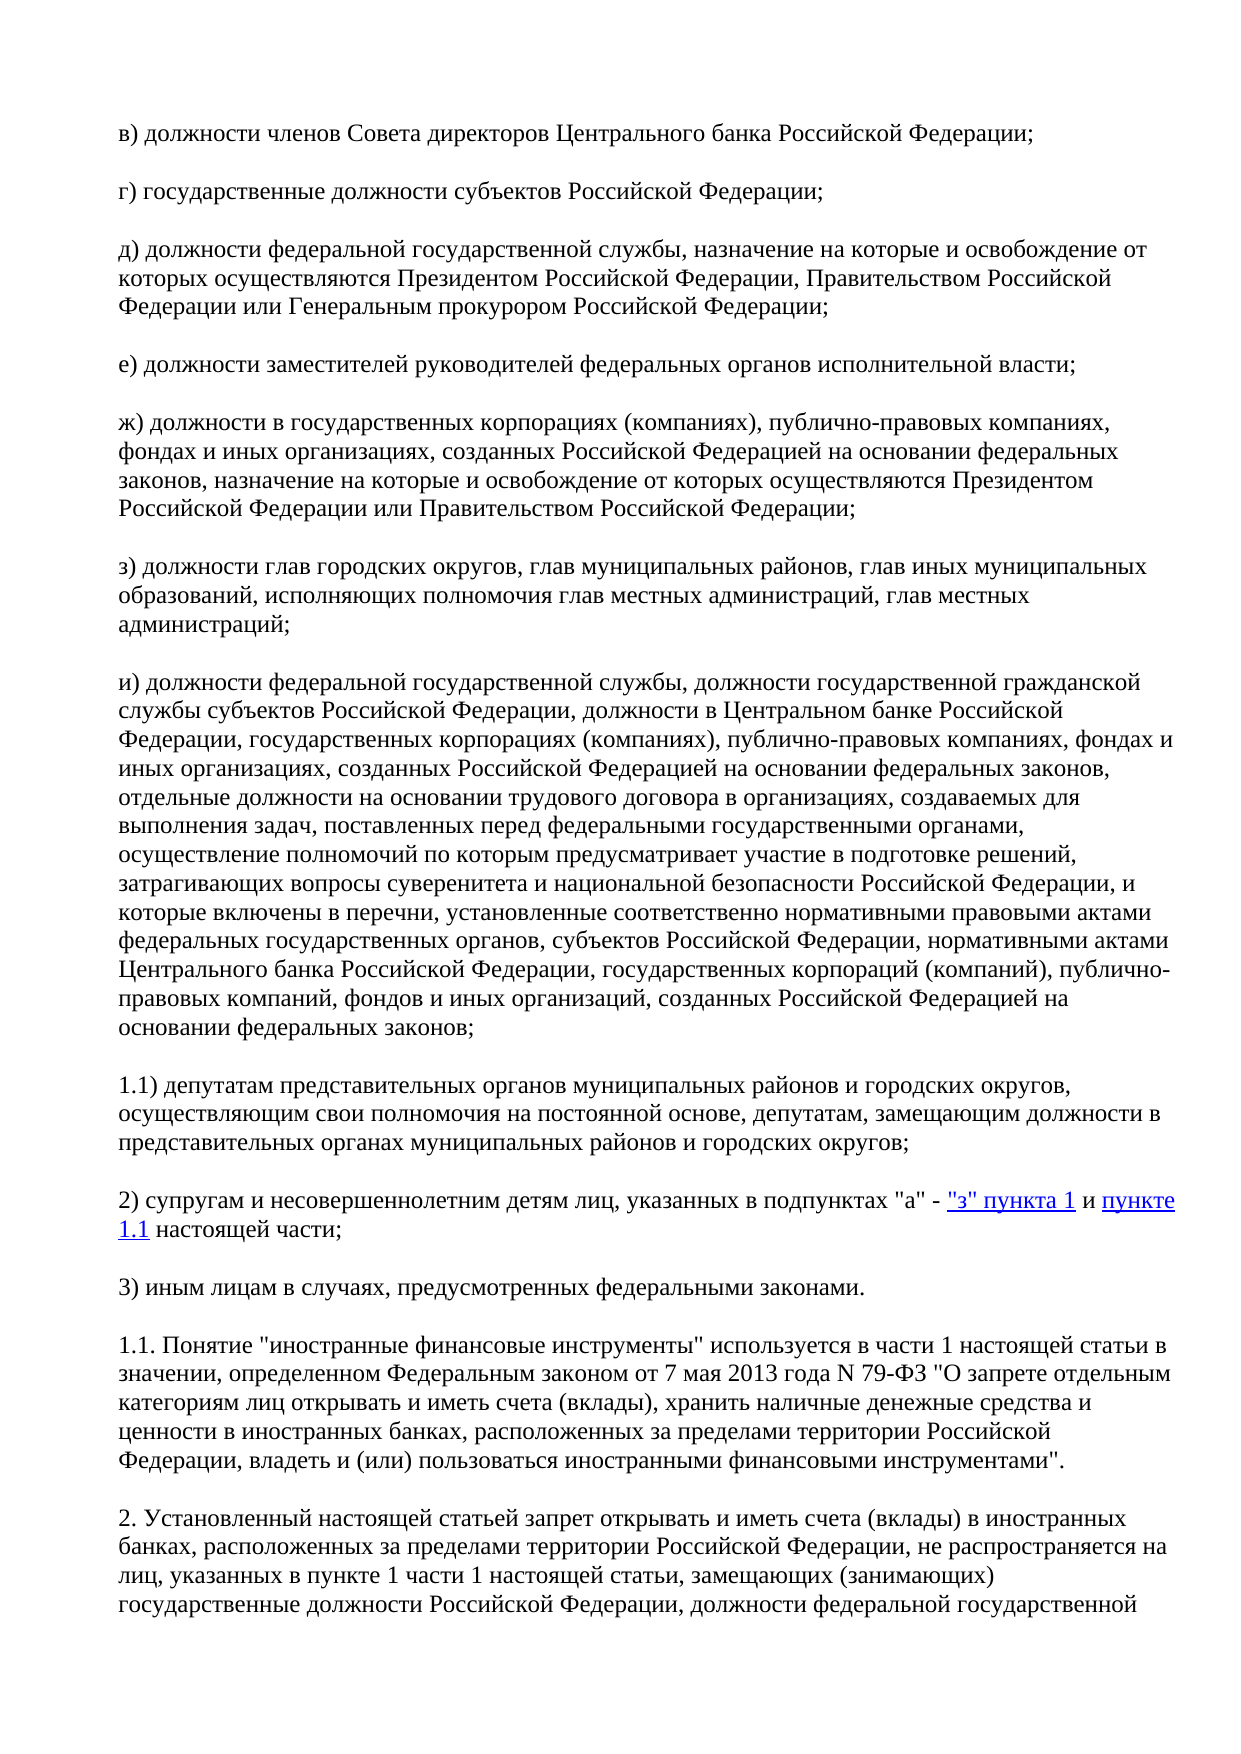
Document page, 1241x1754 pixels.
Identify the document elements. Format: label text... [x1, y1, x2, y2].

text 3) иным лицам в случаях, предусмотренных федеральными законами. [118, 1272, 1181, 1301]
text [118, 1503, 1181, 1618]
text ж) должности в государственных корпорациях (компаниях), публично-правовых компаниях, фондах и иных организациях, созданных Российской Федерацией на основании федеральных законов, назначение на которые и освобождение от которых осуществляются Президентом Российской Федерации или Правительством Российской Федерации; [118, 407, 1181, 522]
text г) государственные должности субъектов Российской Федерации; [118, 176, 1181, 205]
text и) должности федеральной государственной службы, должности государственной гражданской службы субъектов Российской Федерации, должности в Центральном банке Российской Федерации, государственных корпорациях (компаниях), публично-правовых компаниях, фондах и иных организациях, созданных Российской Федерацией на основании федеральных законов, отдельные должности на основании трудового договора в организациях, создаваемых для выполнения задач, поставленных перед федеральными государственными органами, осуществление полномочий по которым предусматривает участие в подготовке решений, затрагивающих вопросы суверенитета и национальной безопасности Российской Федерации, и которые включены в перечни, установленные соответственно нормативными правовыми актами федеральных государственных органов, субъектов Российской Федерации, нормативными актами Центрального банка Российской Федерации, государственных корпораций (компаний), публично-правовых компаний, фондов и иных организаций, созданных Российской Федерацией на основании федеральных законов; [118, 667, 1181, 1041]
text д) должности федеральной государственной службы, назначение на которые и освобождение от которых осуществляются Президентом Российской Федерации, Правительством Российской Федерации или Генеральным прокурором Российской Федерации; [118, 234, 1181, 320]
text з) должности глав городских округов, глав муниципальных районов, глав иных муниципальных образований, исполняющих полномочия глав местных администраций, глав местных администраций; [118, 551, 1181, 638]
text в) должности членов Совета директоров Центрального банка Российской Федерации; [118, 118, 1181, 147]
text е) должности заместителей руководителей федеральных органов исполнительной власти; [118, 349, 1181, 378]
text 1.1. Понятие "иностранные финансовые инструменты" используется в части 1 настоящей статьи в значении, определенном Федеральным законом от 7 мая 2013 года N 79-ФЗ "О запрете отдельным категориям лиц открывать и иметь счета (вклады), хранить наличные денежные средства и ценности в иностранных банках, расположенных за пределами территории Российской Федерации, владеть и (или) пользоваться иностранными финансовыми инструментами". [118, 1330, 1181, 1473]
text 1.1) депутатам представительных органов муниципальных районов и городских округов, осуществляющим свои полномочия на постоянной основе, депутатам, замещающим должности в представительных органах муниципальных районов и городских округов; [118, 1070, 1181, 1156]
text 2) супругам и несовершеннолетним детям лиц, указанных в подпунктах "а" - "з" пункта 1 и пункте 1.1 настоящей части; [118, 1185, 1181, 1243]
